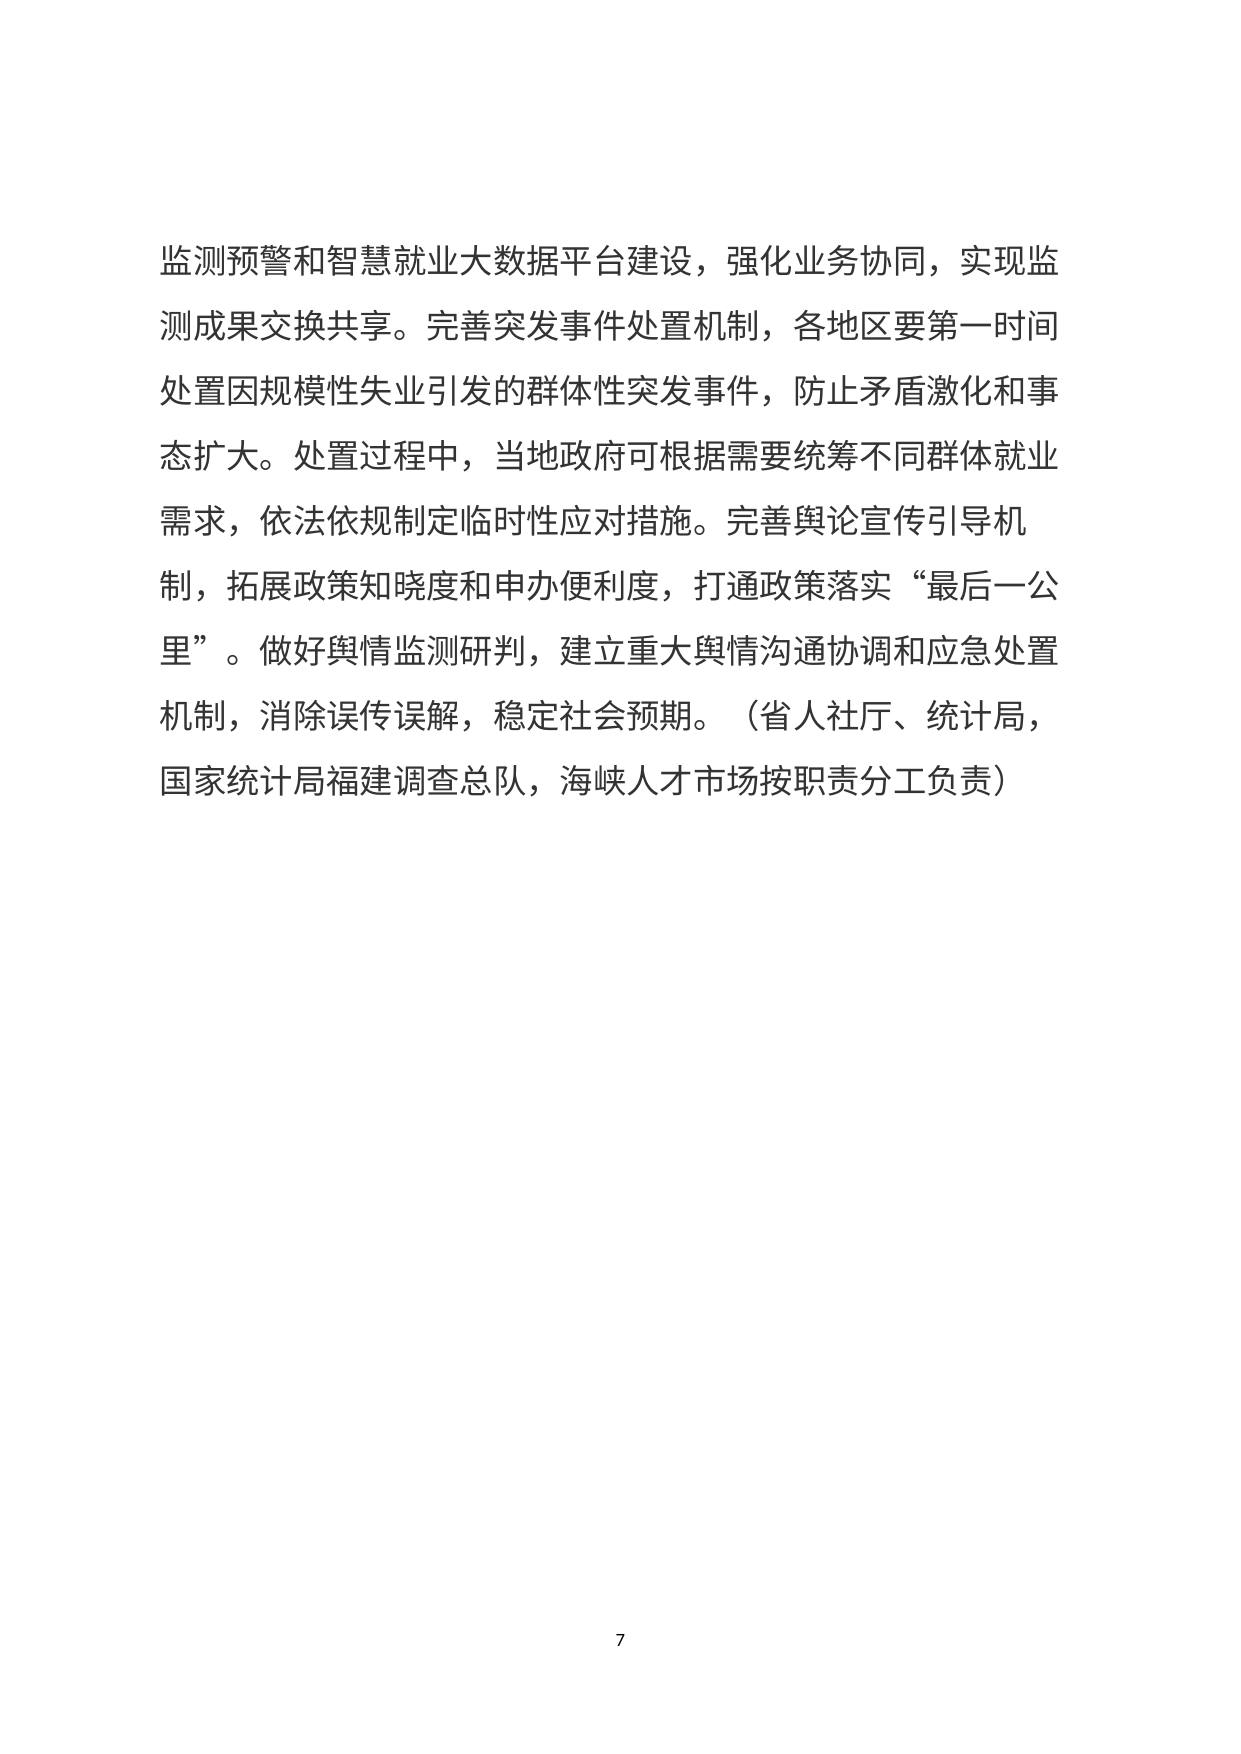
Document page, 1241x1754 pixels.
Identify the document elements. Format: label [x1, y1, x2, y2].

text [159, 227, 1081, 812]
